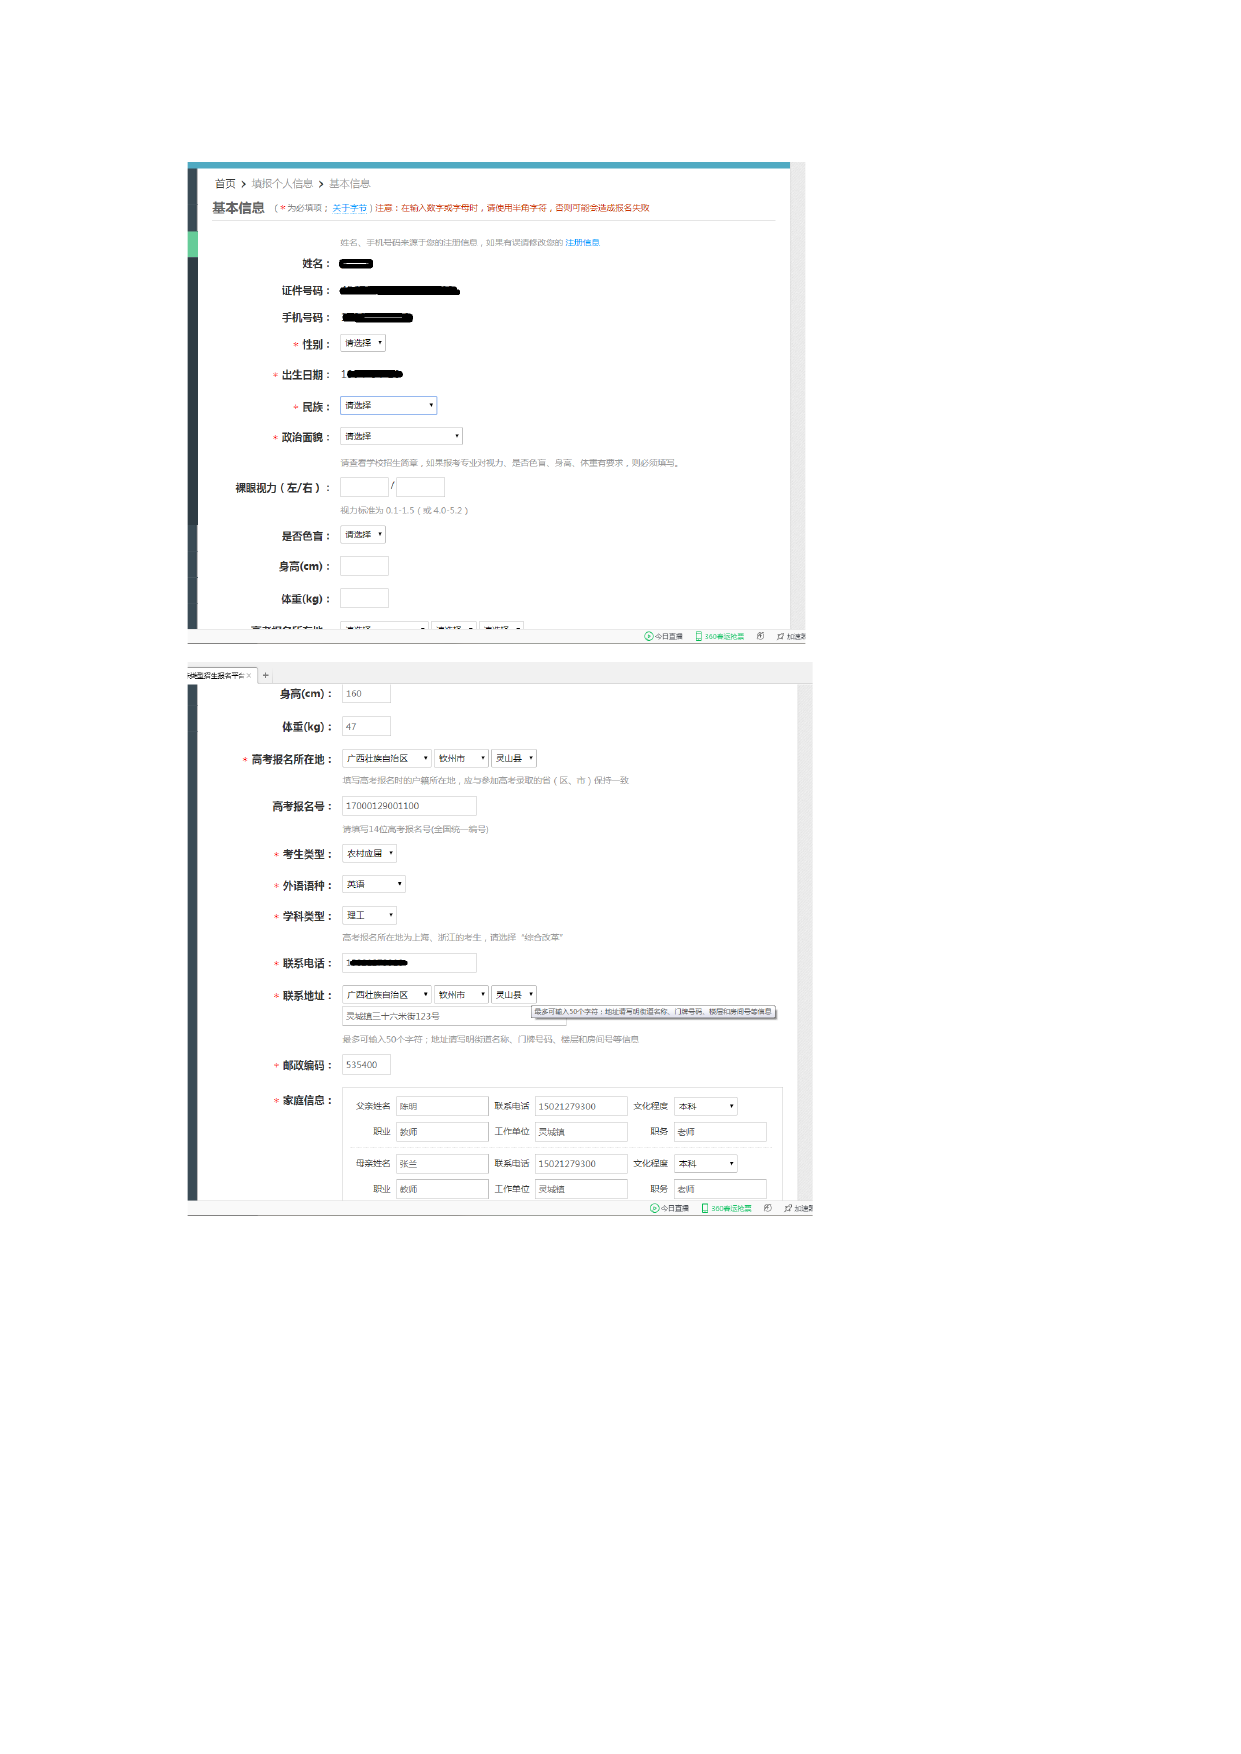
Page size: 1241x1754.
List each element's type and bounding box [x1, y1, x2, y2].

picture [187, 662, 813, 1216]
picture [187, 162, 806, 644]
